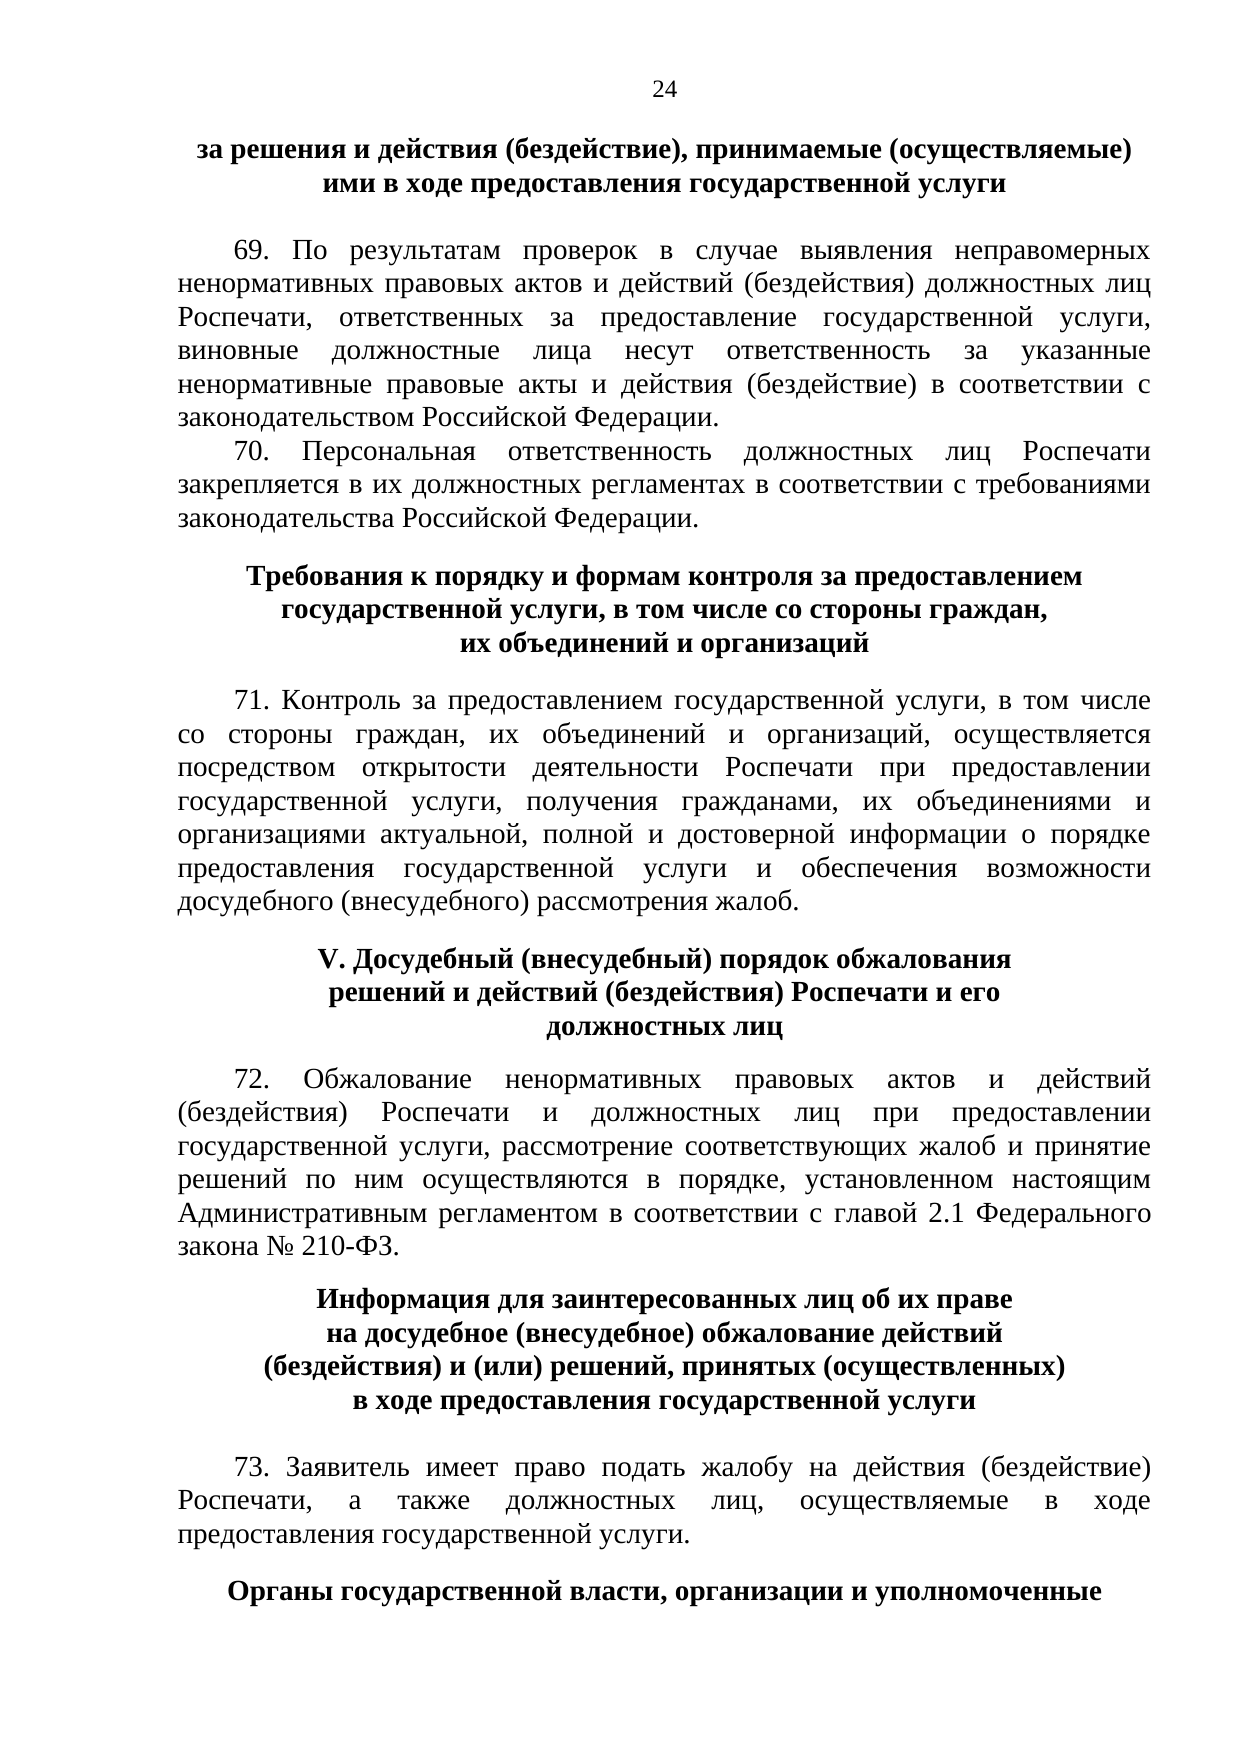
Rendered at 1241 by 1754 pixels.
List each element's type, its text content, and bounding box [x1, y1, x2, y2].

title за решения и действия (бездействие), принимаемые (осуществляемые) ими в ходе предоставления государственной услуги [177, 131, 1152, 198]
title решений и действий (бездействия) Роспечати и его [177, 974, 1152, 1008]
title должностных лиц [177, 1008, 1152, 1042]
title V. Досудебный (внесудебный) порядок обжалования [177, 941, 1152, 974]
title их объединений и организаций [177, 625, 1152, 658]
text 73. Заявитель имеет право подать жалобу на действия (бездействие) Роспечати, а также должностных лиц, осуществляемые в ходе предоставления государственной услуги. [177, 1449, 1152, 1549]
title в ходе предоставления государственной услуги [177, 1382, 1152, 1415]
title Органы государственной власти, организации и уполномоченные [177, 1573, 1152, 1607]
text 70. Персональная ответственность должностных лиц Роспечати закрепляется в их должностных регламентах в соответствии с требованиями законодательства Российской Федерации. [177, 433, 1152, 534]
title (бездействия) и (или) решений, принятых (осуществленных) [177, 1348, 1152, 1382]
title на досудебное (внесудебное) обжалование действий [177, 1315, 1152, 1348]
text 72. Обжалование ненормативных правовых актов и действий (бездействия) Роспечати и должностных лиц при предоставлении государственной услуги, рассмотрение соответствующих жалоб и принятие решений по ним осуществляются в порядке, установленном настоящим Административным регламентом в соответствии с главой 2.1 Федерального закона № 210-ФЗ. [177, 1061, 1152, 1262]
text 69. По результатам проверок в случае выявления неправомерных ненормативных правовых актов и действий (бездействия) должностных лиц Роспечати, ответственных за предоставление государственной услуги, виновные должностные лица несут ответственность за указанные ненормативные правовые акты и действия (бездействие) в соответствии с законодательством Российской Федерации. [177, 232, 1152, 433]
text 71. Контроль за предоставлением государственной услуги, в том числе со стороны граждан, их объединений и организаций, осуществляется посредством открытости деятельности Роспечати при предоставлении государственной услуги, получения гражданами, их объединениями и организациями актуальной, полной и достоверной информации о порядке предоставления государственной услуги и обеспечения возможности досудебного (внесудебного) рассмотрения жалоб. [177, 682, 1152, 917]
title государственной услуги, в том числе со стороны граждан, [177, 591, 1152, 625]
title Требования к порядку и формам контроля за предоставлением [177, 558, 1152, 591]
title Информация для заинтересованных лиц об их праве [177, 1281, 1152, 1315]
